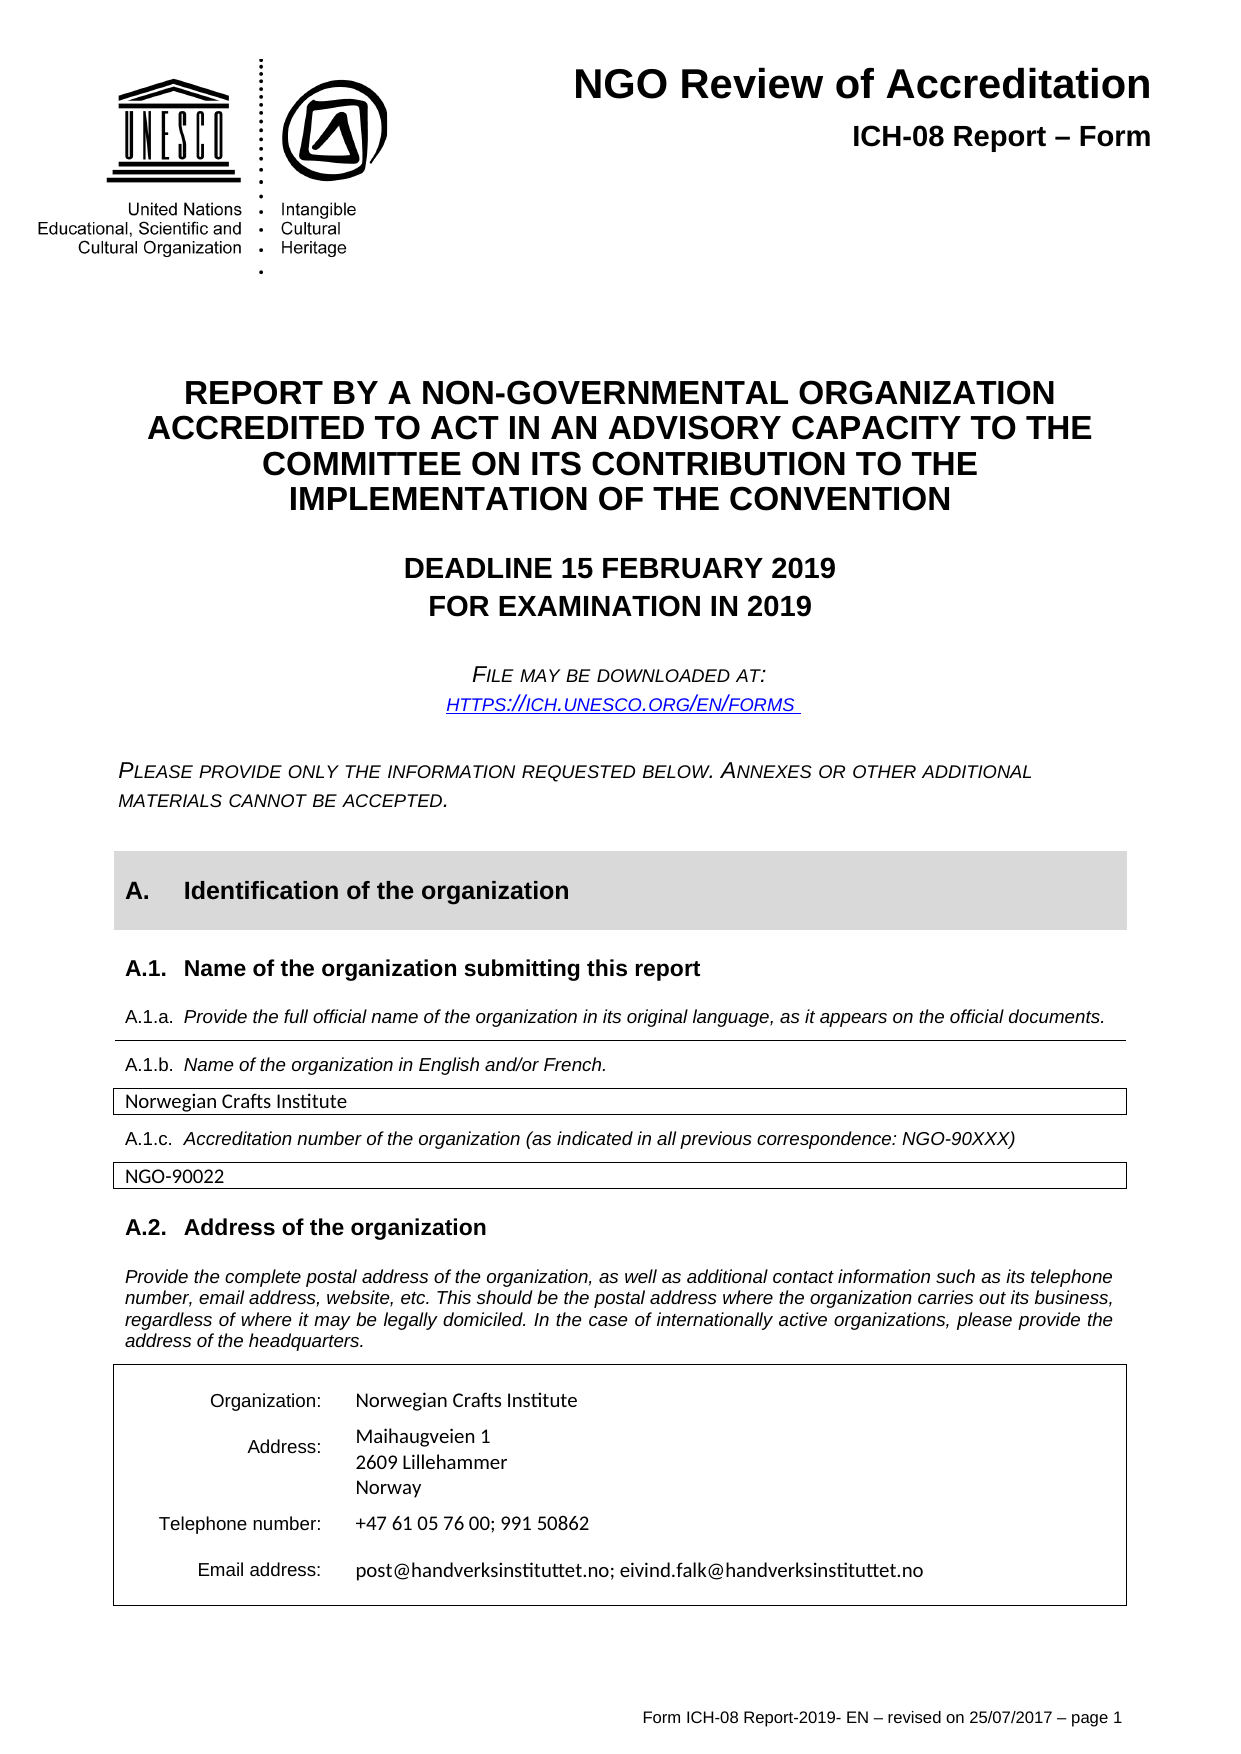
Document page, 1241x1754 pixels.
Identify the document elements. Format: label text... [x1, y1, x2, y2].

table_cell [114, 1365, 1126, 1605]
table_cell NGO-90022 [114, 1163, 1126, 1188]
text Please provide only the information requested below. Annexes or other additional materials cannot be accepted. [118, 755, 1122, 813]
table_cell Norwegian Crafts Institute [114, 1089, 1126, 1114]
table_cell A.1.c. Accreditation number of the organization (as indicated in all previous correspondence: NGO-90XXX) [114, 1115, 1127, 1162]
table_cell Provide the complete postal address of the organization, as well as additional contact information such as its telephone number, email address, website, etc. This should be the postal address where the organization carries out its business, regardless of where it may be legally domiciled. In the case of internationally active organizations, please provide the address of the headquarters. [114, 1253, 1127, 1364]
text Deadline 15 February 2019 [118, 555, 1122, 584]
table_cell A.1.a. Provide the full official name of the organization in its original language, as it appears on the official documents. [114, 994, 1127, 1040]
table_cell A.2. Address of the organization [114, 1189, 1127, 1253]
table_cell A.1.b. Name of the organization in English and/or French. [114, 1040, 1127, 1088]
text https://ich.unesco.org/en/forms [118, 688, 1122, 718]
text for examination in 2019 [118, 593, 1122, 622]
table_header Identification of the organization [114, 851, 1127, 930]
text Report by a Non-Governmental Organization Accredited to Act in an Advisory Capacity to the Committee on its Contribution to the Implementation of the Convention [118, 376, 1122, 518]
picture [37, 59, 388, 274]
text File may be downloaded at: [118, 659, 1122, 688]
table_cell A.1. Name of the organization submitting this report [114, 930, 1127, 993]
